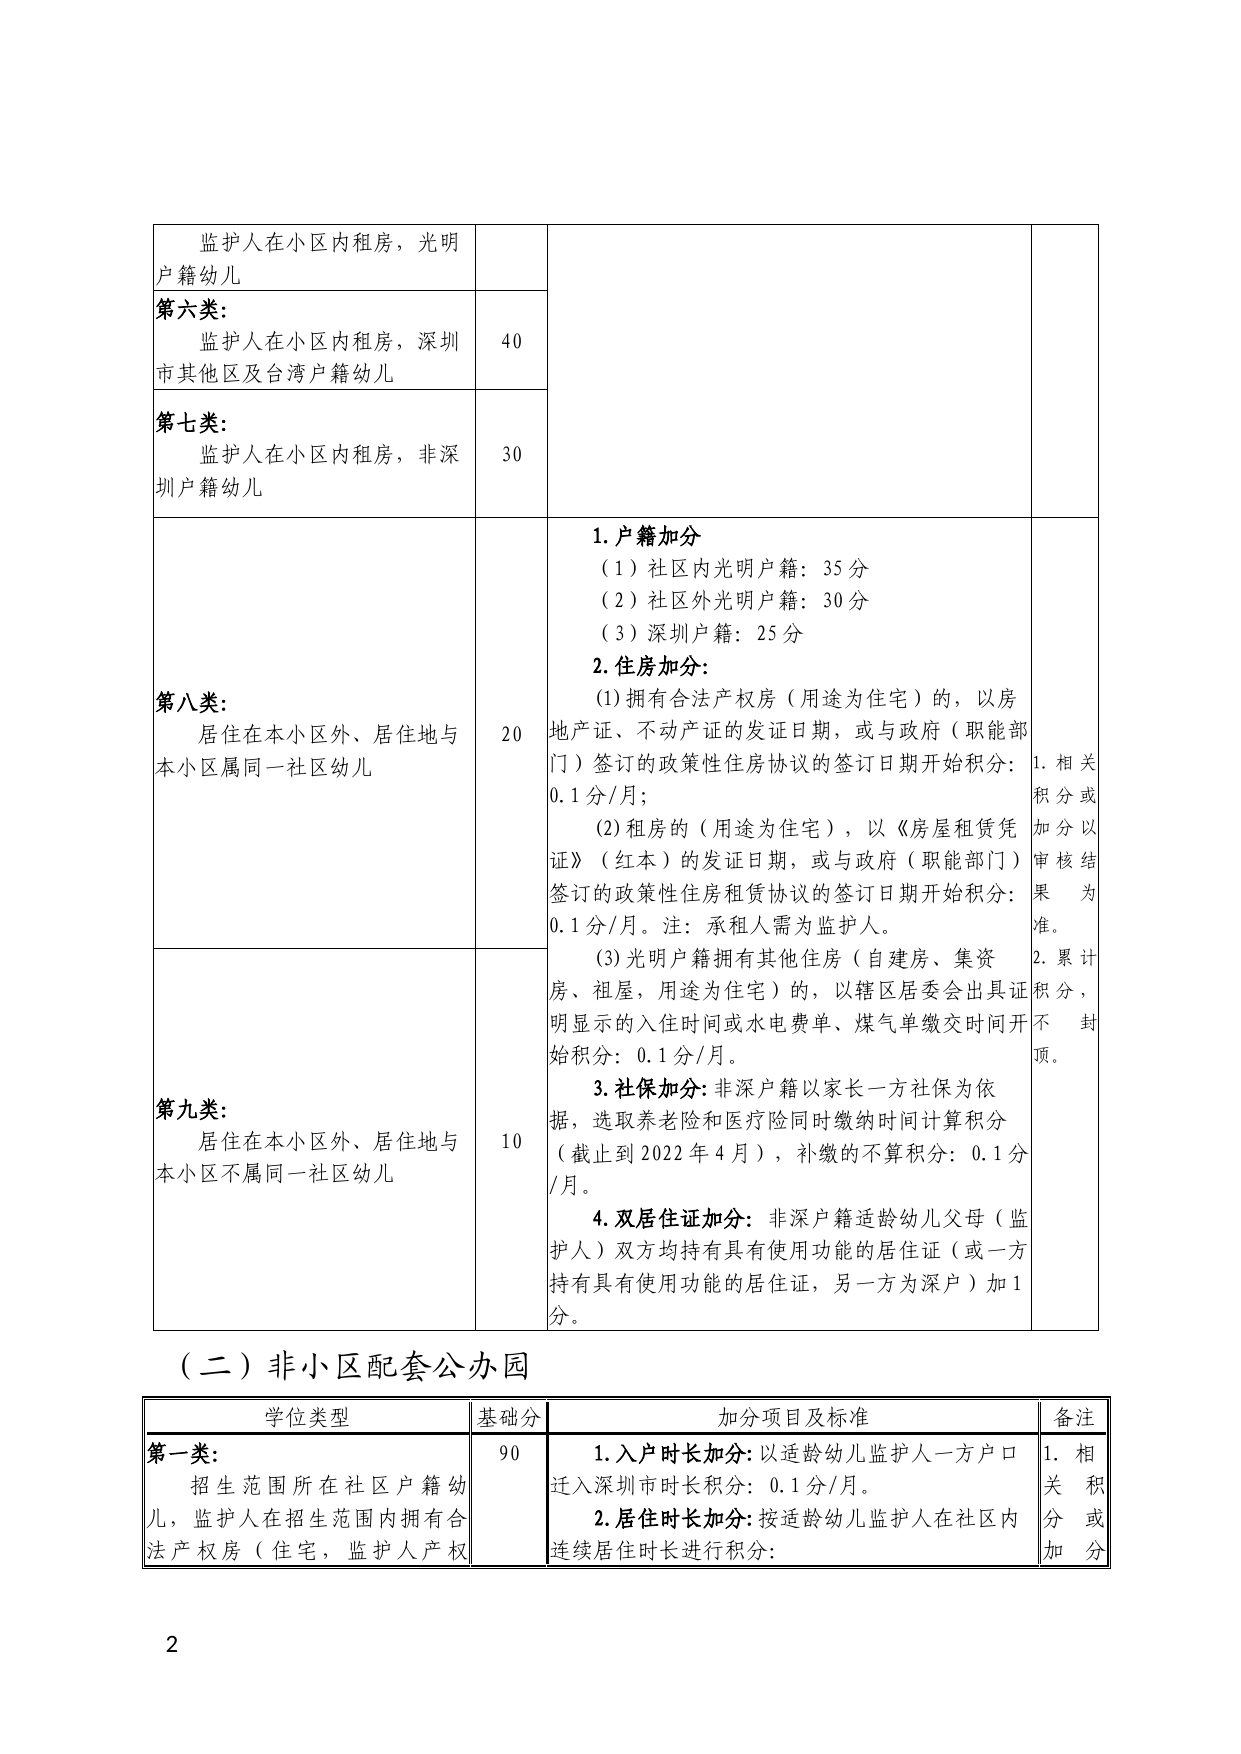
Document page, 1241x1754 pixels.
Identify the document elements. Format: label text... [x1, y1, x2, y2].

table_header 加分项目及标准 [547, 1400, 1040, 1432]
table_cell 30 [476, 390, 547, 517]
table_cell 40 [476, 291, 547, 388]
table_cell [1040, 1432, 1107, 1565]
table_cell 90 [471, 1435, 547, 1565]
table_header 备注 [1040, 1400, 1107, 1432]
table_cell 第九类： 居住在本小区外、居住地与本小区不属同一社区幼儿 [154, 949, 475, 1330]
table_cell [145, 1432, 471, 1565]
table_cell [547, 1435, 1040, 1565]
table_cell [154, 225, 475, 290]
table_cell 第七类： 监护人在小区内租房，非深圳户籍幼儿 [154, 390, 475, 517]
table_cell 第八类： 居住在本小区外、居住地与本小区属同一社区幼儿 [154, 518, 475, 948]
table_cell 1.户籍加分 （1）社区内光明户籍：35分 （2）社区外光明户籍：30分 （3）深圳户籍：25分 2.住房加分： (1)拥有合法产权房（用途为住宅）的，以房地产证、不动产证的发证日期，或与政府（职能部门）签订的政策性住房协议的签订日期开始积分：0.1分/月； (2)租房的（用途为住宅），以《房屋租赁凭证》（红本）的发证日期，或与政府（职能部门）签订的政策性住房租赁协议的签订日期开始积分：0.1分/月。注：承租人需为监护人。 (3)光明户籍拥有其他住房（自建房、集资房、祖屋，用途为住宅）的，以辖区居委会出具证明显示的入住时间或水电费单、煤气单缴交时间开始积分：0.1分/月。 3.社保加分:非深户籍以家长一方社保为依据，选取养老险和医疗险同时缴纳时间计算积分（截止到2022年4月），补缴的不算积分：0.1分/月。 4.双居住证加分：非深户籍适龄幼儿父母（监护人）双方均持有具有使用功能的居住证（或一方持有具有使用功能的居住证，另一方为深户）加1分。 [548, 518, 1031, 1330]
table_cell 10 [476, 949, 547, 1330]
table_cell 20 [476, 518, 547, 948]
table_cell 1.相关积分或加分以审核结果为准。 2.累计积分，不封顶。 [1032, 518, 1098, 1330]
table_header 基础分 [471, 1398, 547, 1432]
table_cell 50 [476, 225, 547, 290]
table_cell 第六类： 监护人在小区内租房，深圳市其他区及台湾户籍幼儿 [154, 291, 475, 388]
text （二）非小区配套公办园 [165, 1331, 1087, 1396]
table_header 学位类型 [145, 1400, 471, 1432]
